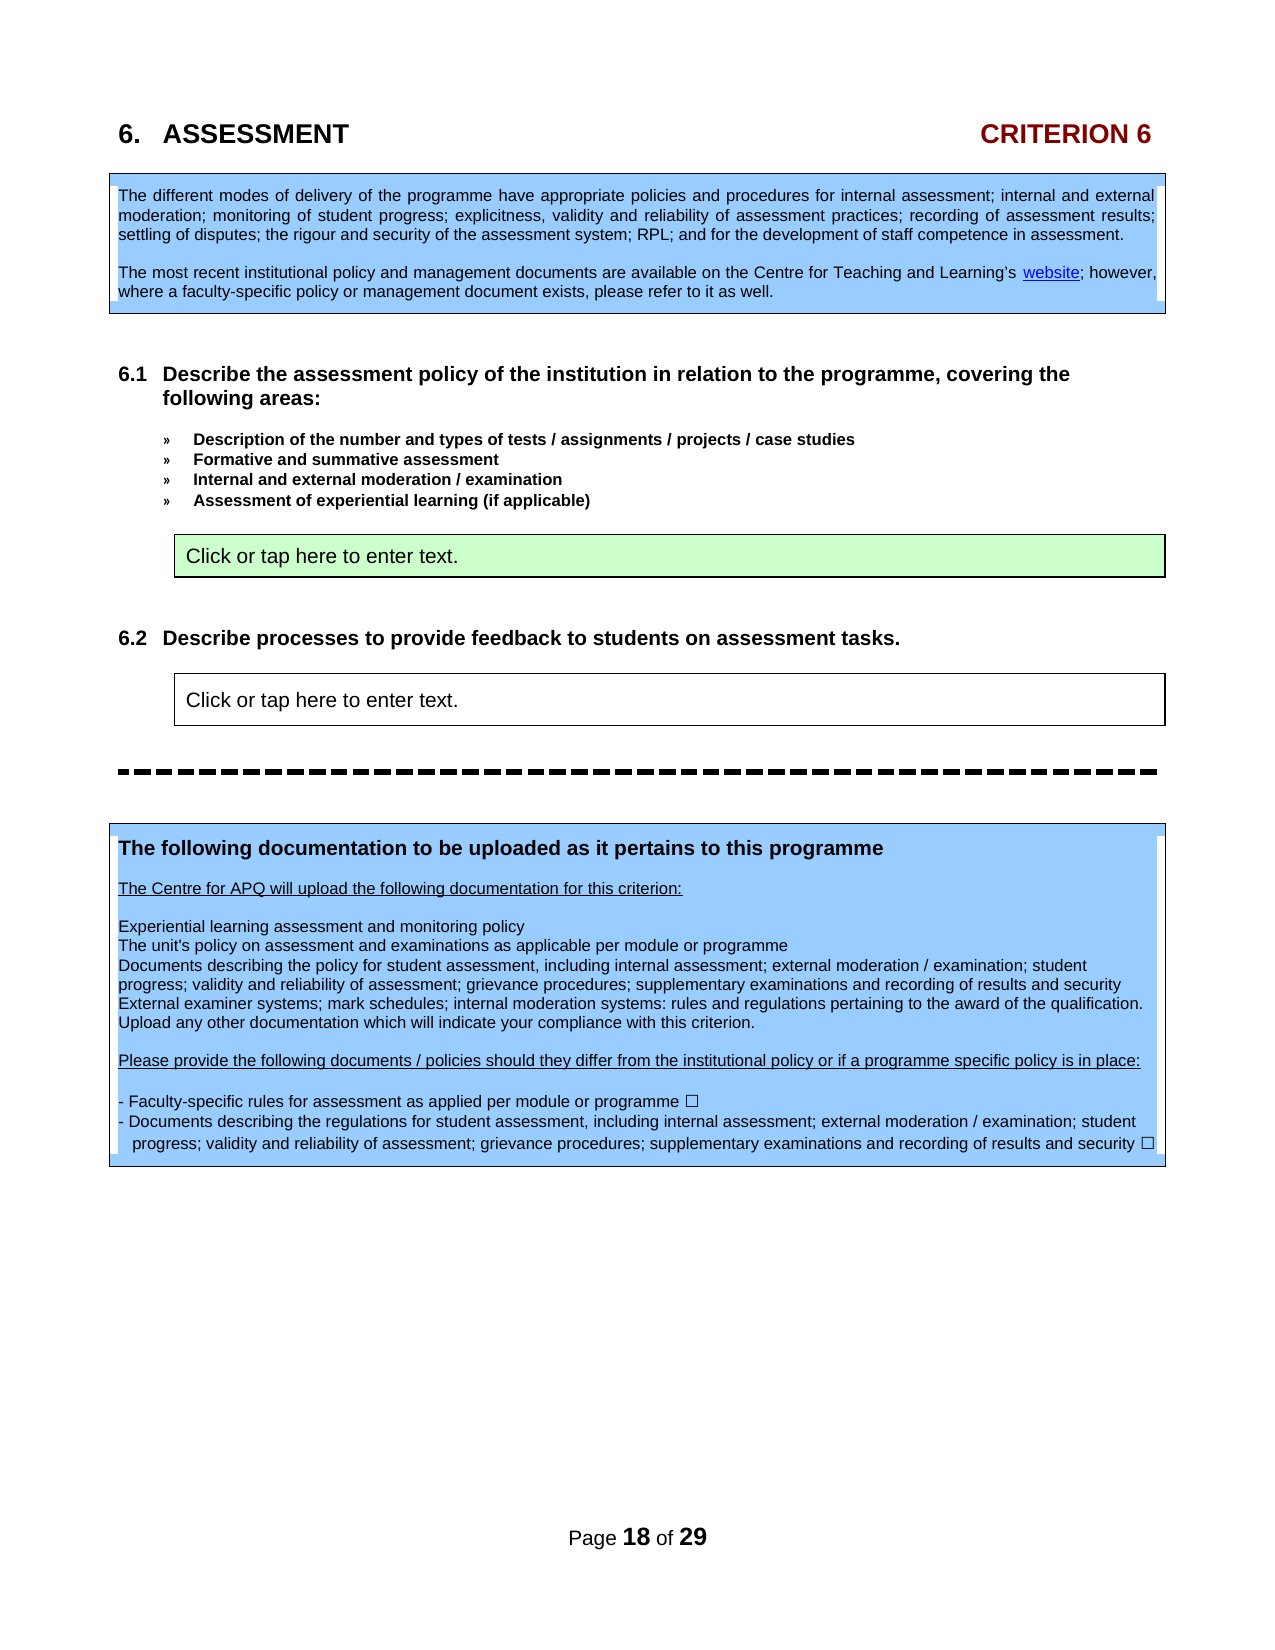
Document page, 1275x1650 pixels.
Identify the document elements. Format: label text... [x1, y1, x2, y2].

list Formative and summative assessment [162, 449, 1157, 469]
text Documents describing the policy for student assessment, including internal assessment; external moderation / examination; student progress; validity and reliability of assessment; grievance procedures; supplementary examinations and recording of results and security [118, 955, 1157, 994]
list Description of the number and types of tests / assignments / projects / case studies [162, 429, 1157, 449]
text - Documents describing the regulations for student assessment, including internal assessment; external moderation / examination; student [118, 1112, 1157, 1131]
text Experiential learning assessment and monitoring policy [118, 917, 1157, 936]
text External examiner systems; mark schedules; internal moderation systems: rules and regulations pertaining to the award of the qualification. [118, 994, 1157, 1013]
text The most recent institutional policy and management documents are available on the Centre for Teaching and Learning’s website; however, where a faculty-specific policy or management document exists, please refer to it as well. [118, 263, 1157, 298]
text 6.2 Describe processes to provide feedback to students on assessment tasks. [118, 625, 1157, 649]
text progress; validity and reliability of assessment; grievance procedures; supplementary examinations and recording of results and security [118, 1131, 1157, 1151]
list Internal and external moderation / examination [162, 469, 1157, 490]
text The Centre for APQ will upload the following documentation for this criterion: [118, 879, 1157, 898]
text 6.1 Describe the assessment policy of the institution in relation to the programme, covering the following areas: [118, 362, 1157, 410]
text Upload any other documentation which will indicate your compliance with this criterion. [118, 1013, 1157, 1032]
text The following documentation to be uploaded as it pertains to this programme [118, 836, 1157, 859]
text 6. ASSESSMENT CRITERION 6 [118, 118, 1157, 149]
text The unit's policy on assessment and examinations as applicable per module or programme [118, 936, 1157, 955]
text Please provide the following documents / policies should they differ from the institutional policy or if a programme specific policy is in place: [118, 1051, 1157, 1070]
text The different modes of delivery of the programme have appropriate policies and procedures for internal assessment; internal and external moderation; monitoring of student progress; explicitness, validity and reliability of assessment practices; recording of assessment results; settling of disputes; the rigour and security of the assessment system; RPL; and for the development of staff competence in assessment. [118, 186, 1157, 244]
list Assessment of experiential learning (if applicable) [162, 490, 1157, 510]
text - Faculty-specific rules for assessment as applied per module or programme [118, 1089, 1157, 1112]
